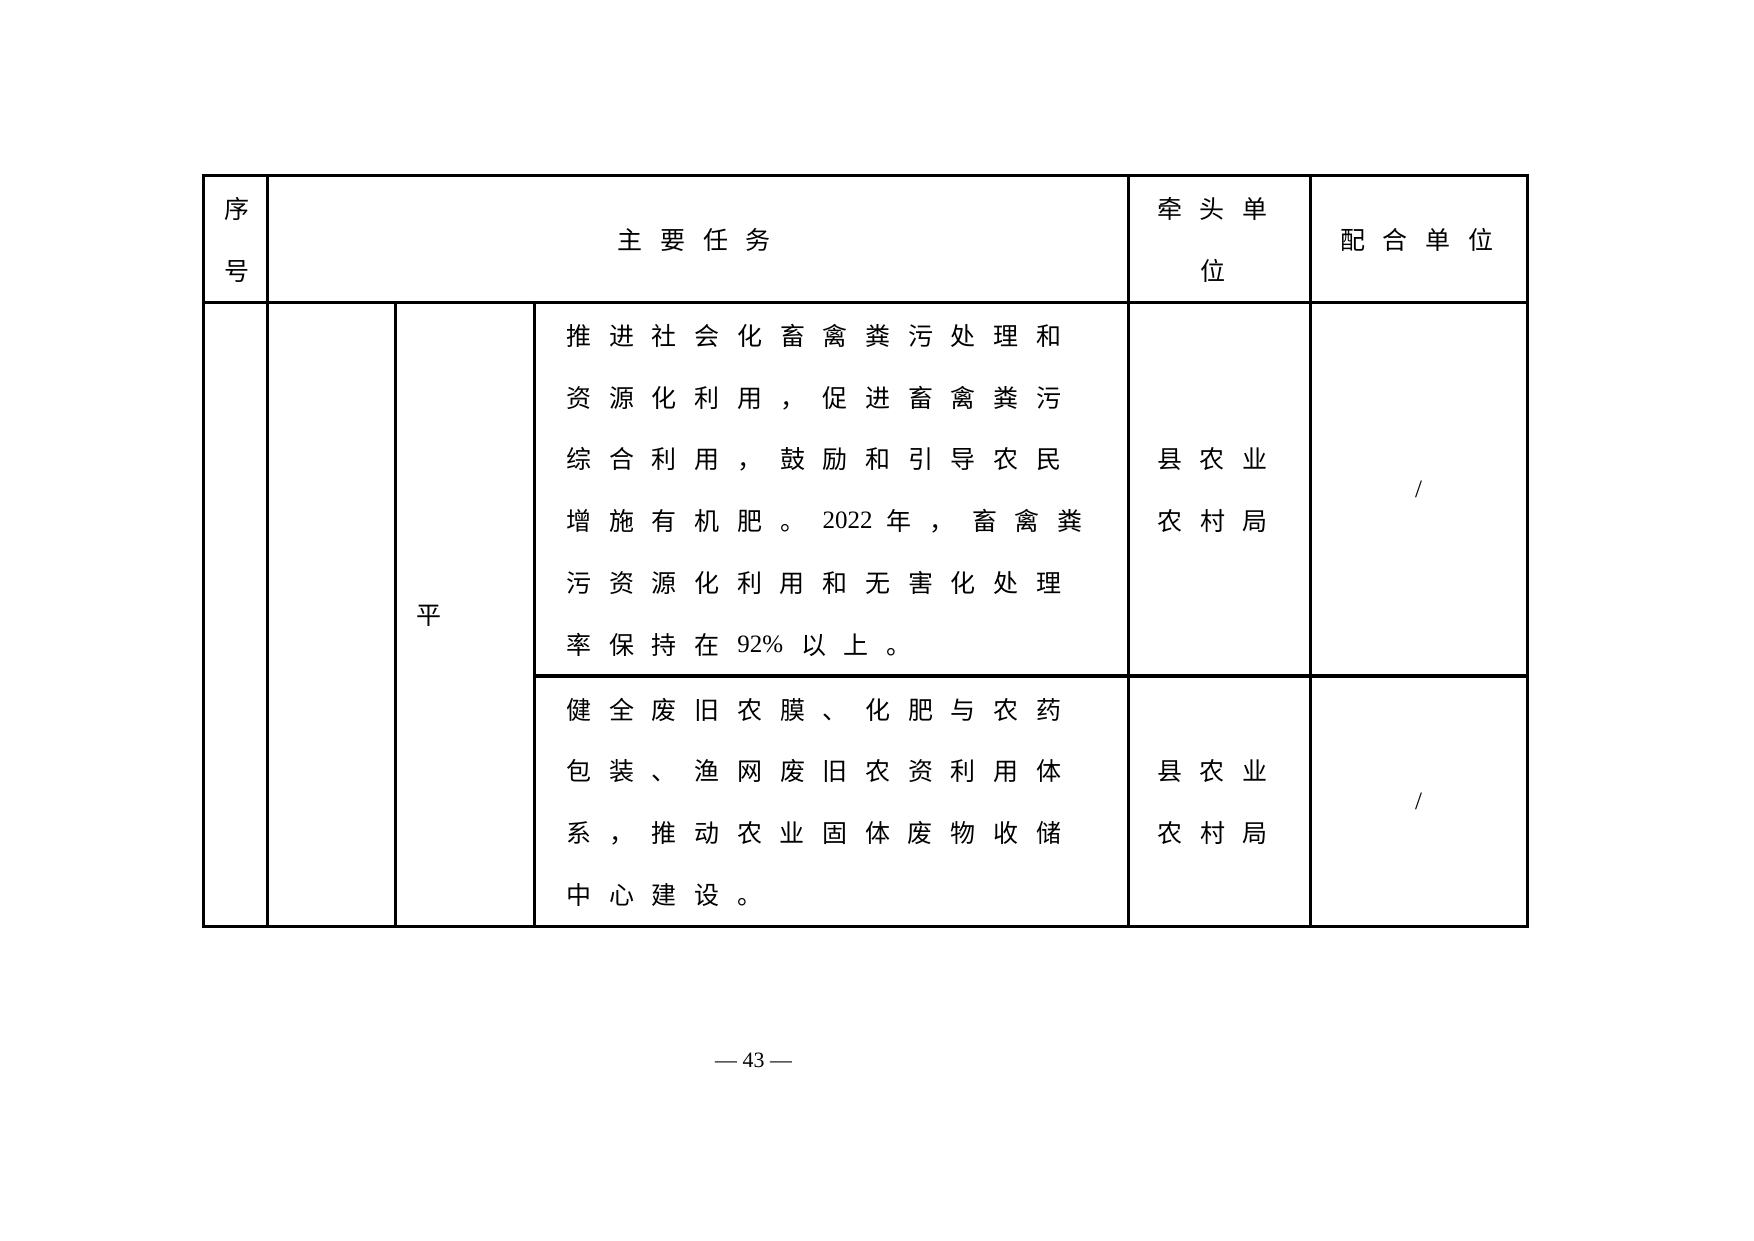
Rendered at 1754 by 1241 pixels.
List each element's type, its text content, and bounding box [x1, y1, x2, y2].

table_header 牵头单位 [1130, 177, 1309, 301]
table_header 配合单位 [1312, 177, 1526, 301]
table_cell 提升农业固体废物资源化利用水平 [397, 304, 533, 924]
table_header 序号 [205, 177, 266, 301]
table_cell 健全废旧农膜、化肥与农药包装、渔网废旧农资利用体系，推动农业固体废物收储中心建设。 [536, 678, 1127, 924]
table_cell 县农业农村局 [1130, 304, 1309, 674]
table_cell 县农业农村局 [1130, 678, 1309, 924]
table_cell / [1312, 678, 1526, 924]
table_cell 推进社会化畜禽粪污处理和资源化利用，促进畜禽粪污综合利用，鼓励和引导农民增施有机肥。2022年，畜禽粪污资源化利用和无害化处理率保持在92%以上。 [536, 304, 1127, 674]
table_cell / [1312, 304, 1526, 674]
table_header 主要任务 [269, 177, 1127, 301]
